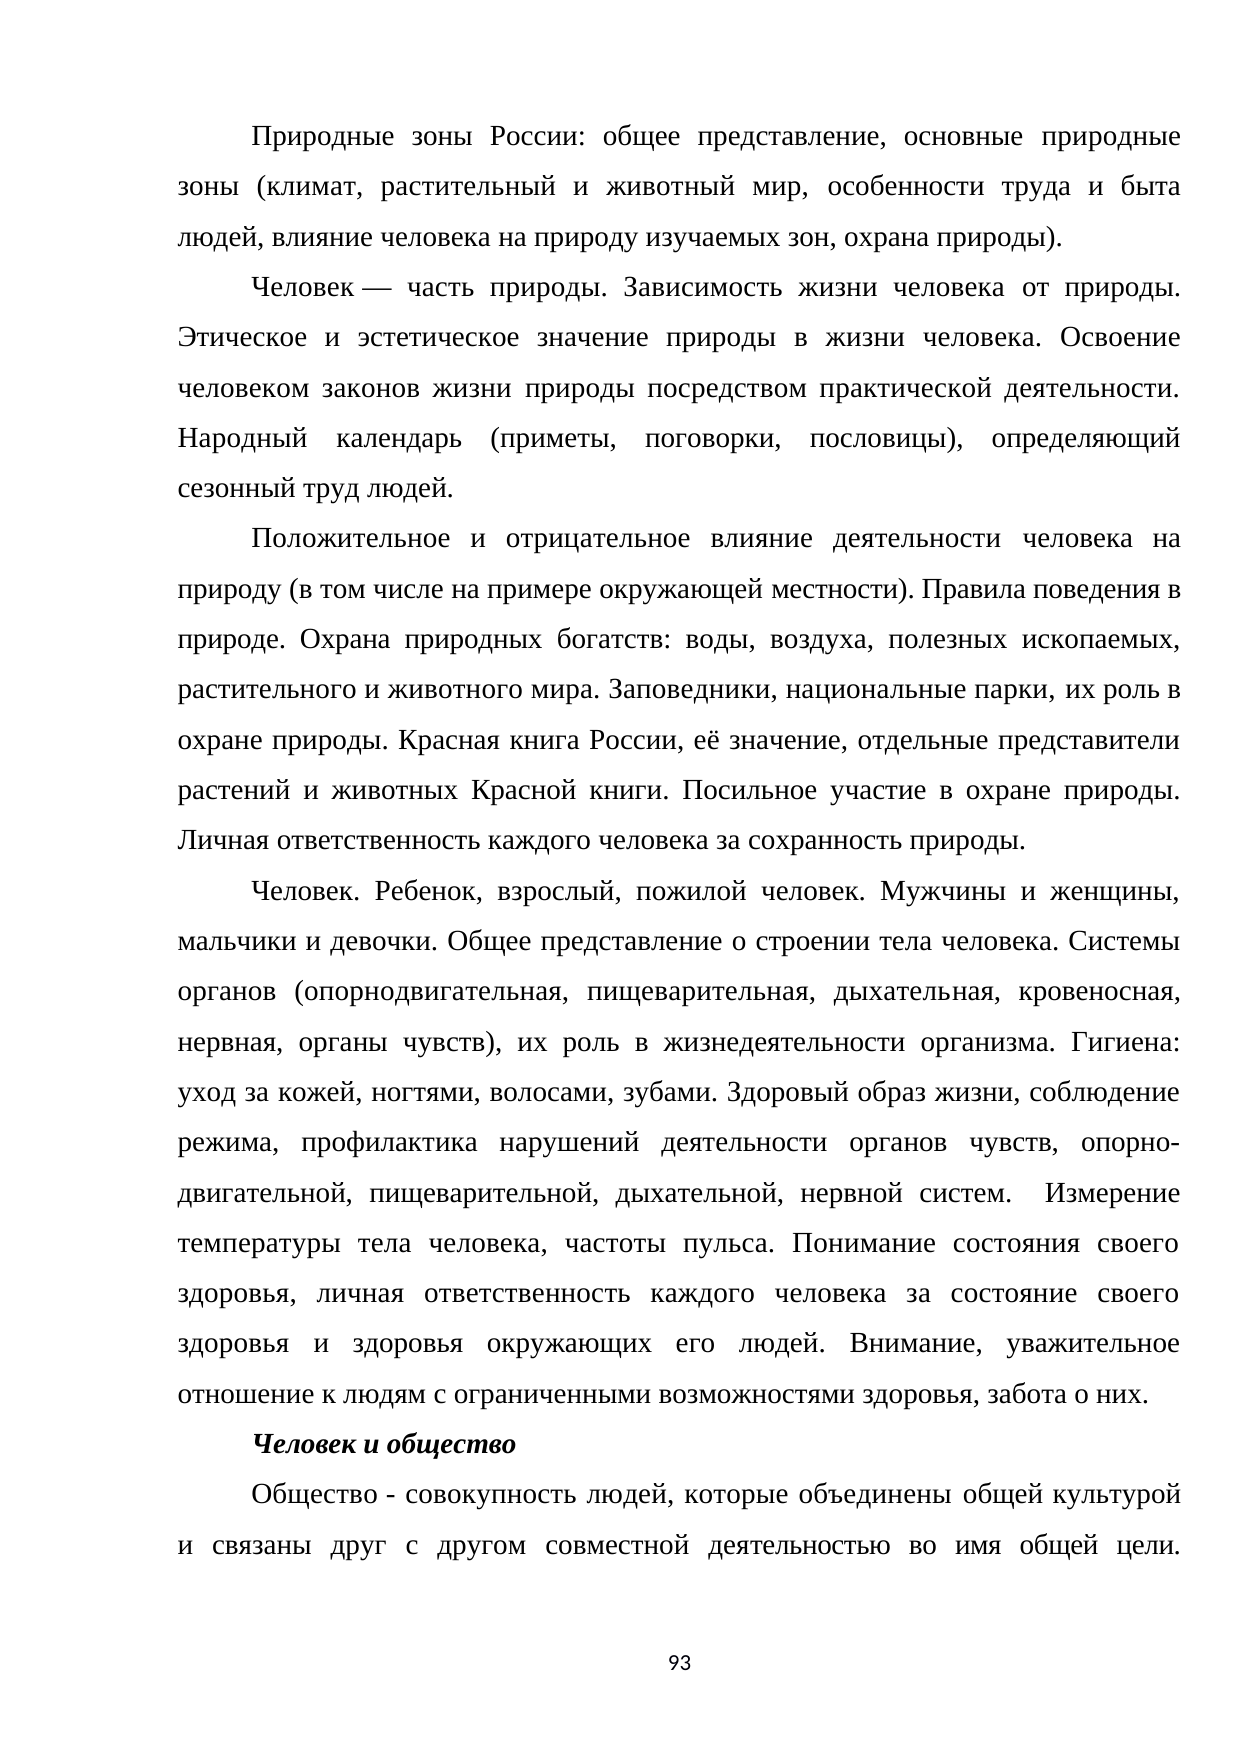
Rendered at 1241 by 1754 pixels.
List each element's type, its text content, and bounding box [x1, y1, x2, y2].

text Человек и общество [177, 1426, 1181, 1460]
text Природные зоны России: общее представление, основные природные зоны (климат, растительный и животный мир, особенности труда и быта людей, влияние человека на природу изучаемых зон, охрана природы). [177, 118, 1181, 252]
text Человек. Ребенок, взрослый, пожилой человек. Мужчины и женщины, мальчики и девочки. Общее представление о строении тела человека. Системы органов (опорно­двигательная, пищеварительная, дыхательная, кровеносная, нервная, органы чувств), их роль в жизнедеятельности организма. Гигиена: уход за кожей, ногтями, волосами, зубами. Здоровый образ жизни, соблюдение режима, профилактика нарушений деятельности органов чувств, опорно-двигательной, пищеварительной, дыхательной, нервной систем. Измерение температуры тела человека, частоты пульса. Понимание состояния своего здоровья, личная ответственность каждого человека за состояние своего здоровья и здоровья окружающих его людей. Внимание, уважительное отношение к людям с ограниченными возможностями здоровья, забота о них. [177, 873, 1181, 1409]
text Человек — часть природы. Зависимость жизни человека от природы. Этическое и эстетическое значение природы в жизни человека. Освоение человеком законов жизни природы посредством практической деятельности. Народный календарь (приметы, поговорки, пословицы), определяющий сезонный труд людей. [177, 269, 1181, 504]
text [177, 1477, 1181, 1560]
text Положительное и отрицательное влияние деятельности человека на природу (в том числе на примере окружающей местности). Правила поведения в природе. Охрана природных богатств: воды, воздуха, полезных ископаемых, растительного и животного мира. Заповедники, национальные парки, их роль в охране природы. Красная книга России, её значение, отдельные представители растений и животных Красной книги. Посильное участие в охране природы. Личная ответственность каждого человека за сохранность природы. [177, 521, 1181, 856]
